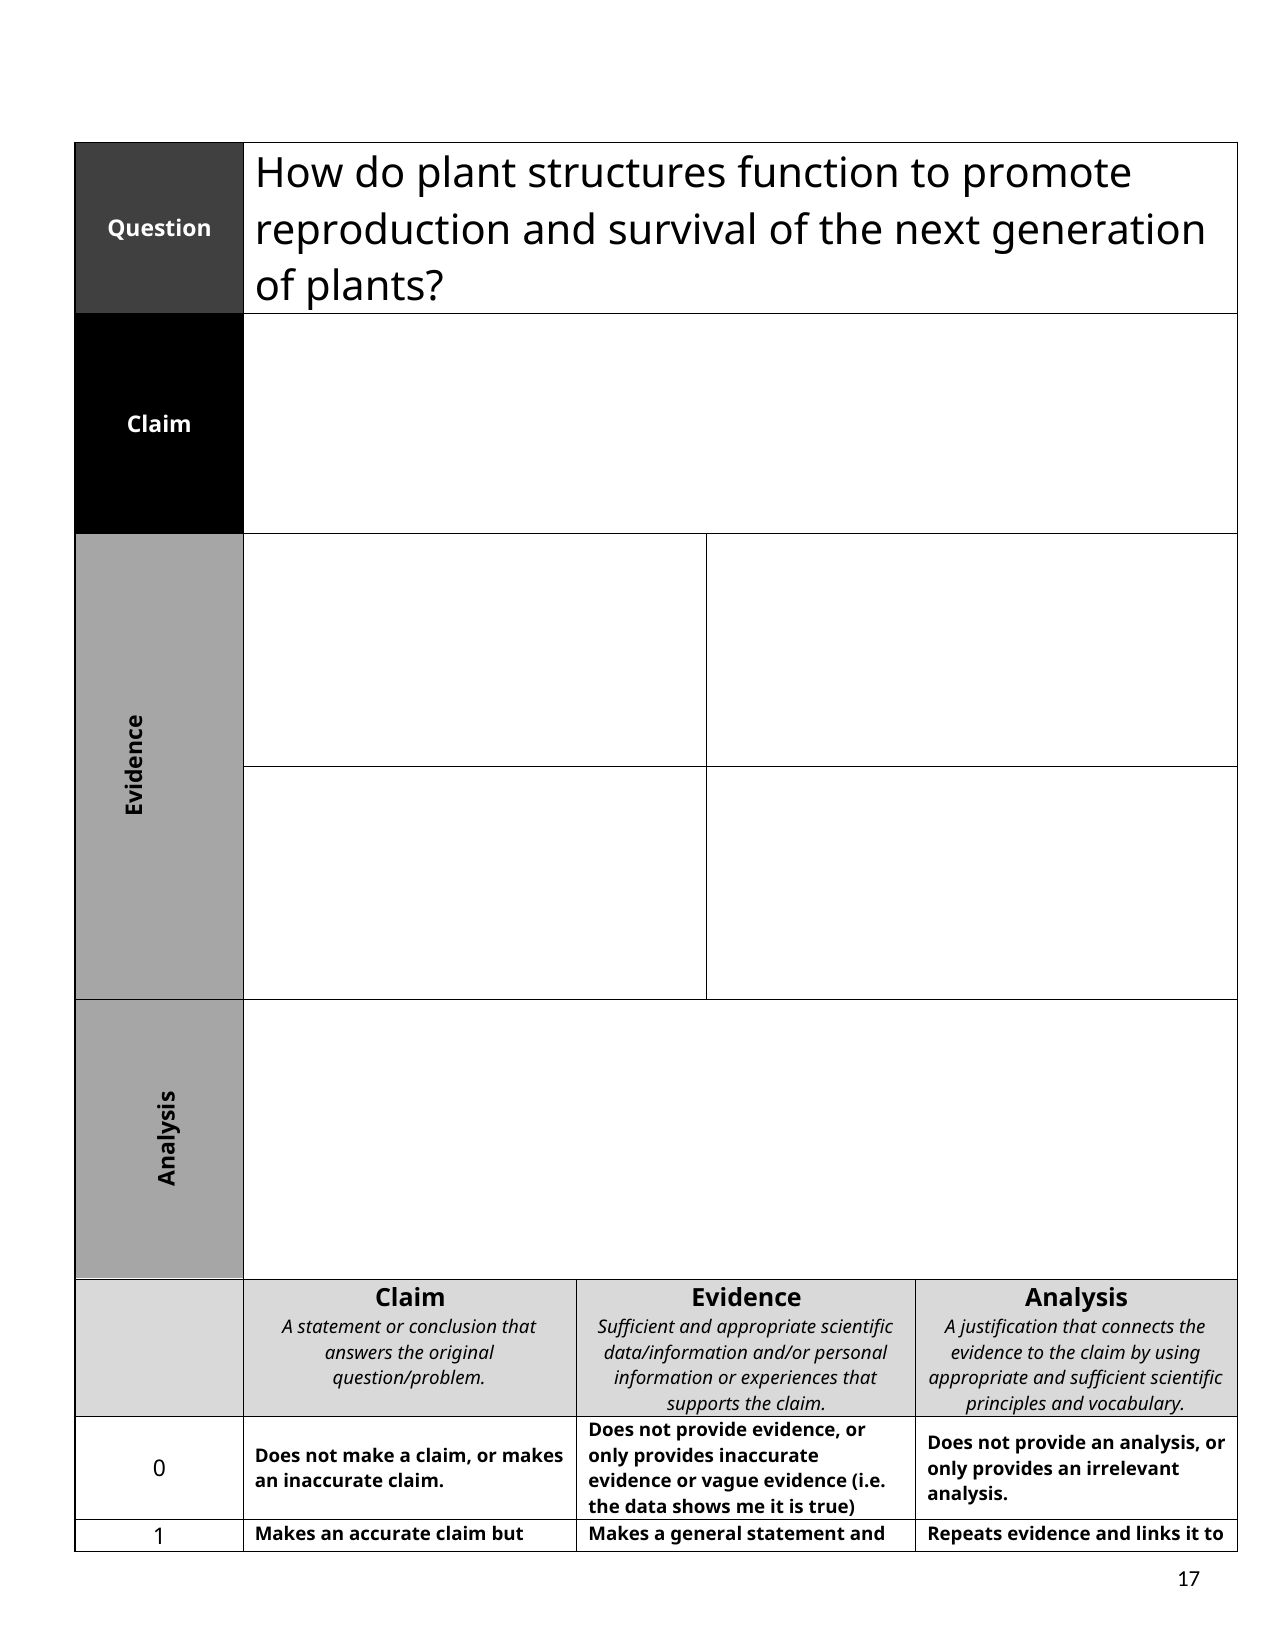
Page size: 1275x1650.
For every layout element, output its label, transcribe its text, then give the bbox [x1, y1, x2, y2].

table_cell Claim A statement or conclusion that answers the original question/problem. [244, 1280, 576, 1416]
table_cell Does not provide an analysis, or only provides an irrelevant analysis. [916, 1417, 1237, 1519]
table_cell [76, 1280, 243, 1416]
table_cell 1 [76, 1520, 243, 1551]
table_header How do plant structures function to promote reproduction and survival of the next generation of plants? [244, 143, 1237, 313]
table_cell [916, 1520, 1237, 1551]
table_cell [707, 767, 1237, 999]
table_cell [244, 534, 706, 766]
table_cell Analysis [76, 1000, 243, 1278]
table_cell Evidence Sufficient and appropriate scientific data/information and/or personal information or experiences that supports the claim. [577, 1280, 915, 1416]
table_header Question [76, 143, 243, 313]
table_cell Does not make a claim, or makes an inaccurate claim. [244, 1417, 576, 1519]
table_cell [244, 314, 1237, 533]
table_cell Analysis A justification that connects the evidence to the claim by using appropriate and sufficient scientific principles and vocabulary. [916, 1280, 1237, 1416]
table_cell Claim [76, 314, 243, 533]
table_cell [577, 1520, 915, 1551]
table_cell 0 [76, 1417, 243, 1519]
table_cell [244, 1000, 1237, 1278]
table_cell [244, 767, 706, 999]
table_cell [707, 534, 1237, 766]
table_cell Evidence [76, 534, 243, 999]
table_cell Does not provide evidence, or only provides inaccurate evidence or vague evidence (i.e. the data shows me it is true) [577, 1417, 915, 1519]
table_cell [244, 1520, 576, 1551]
